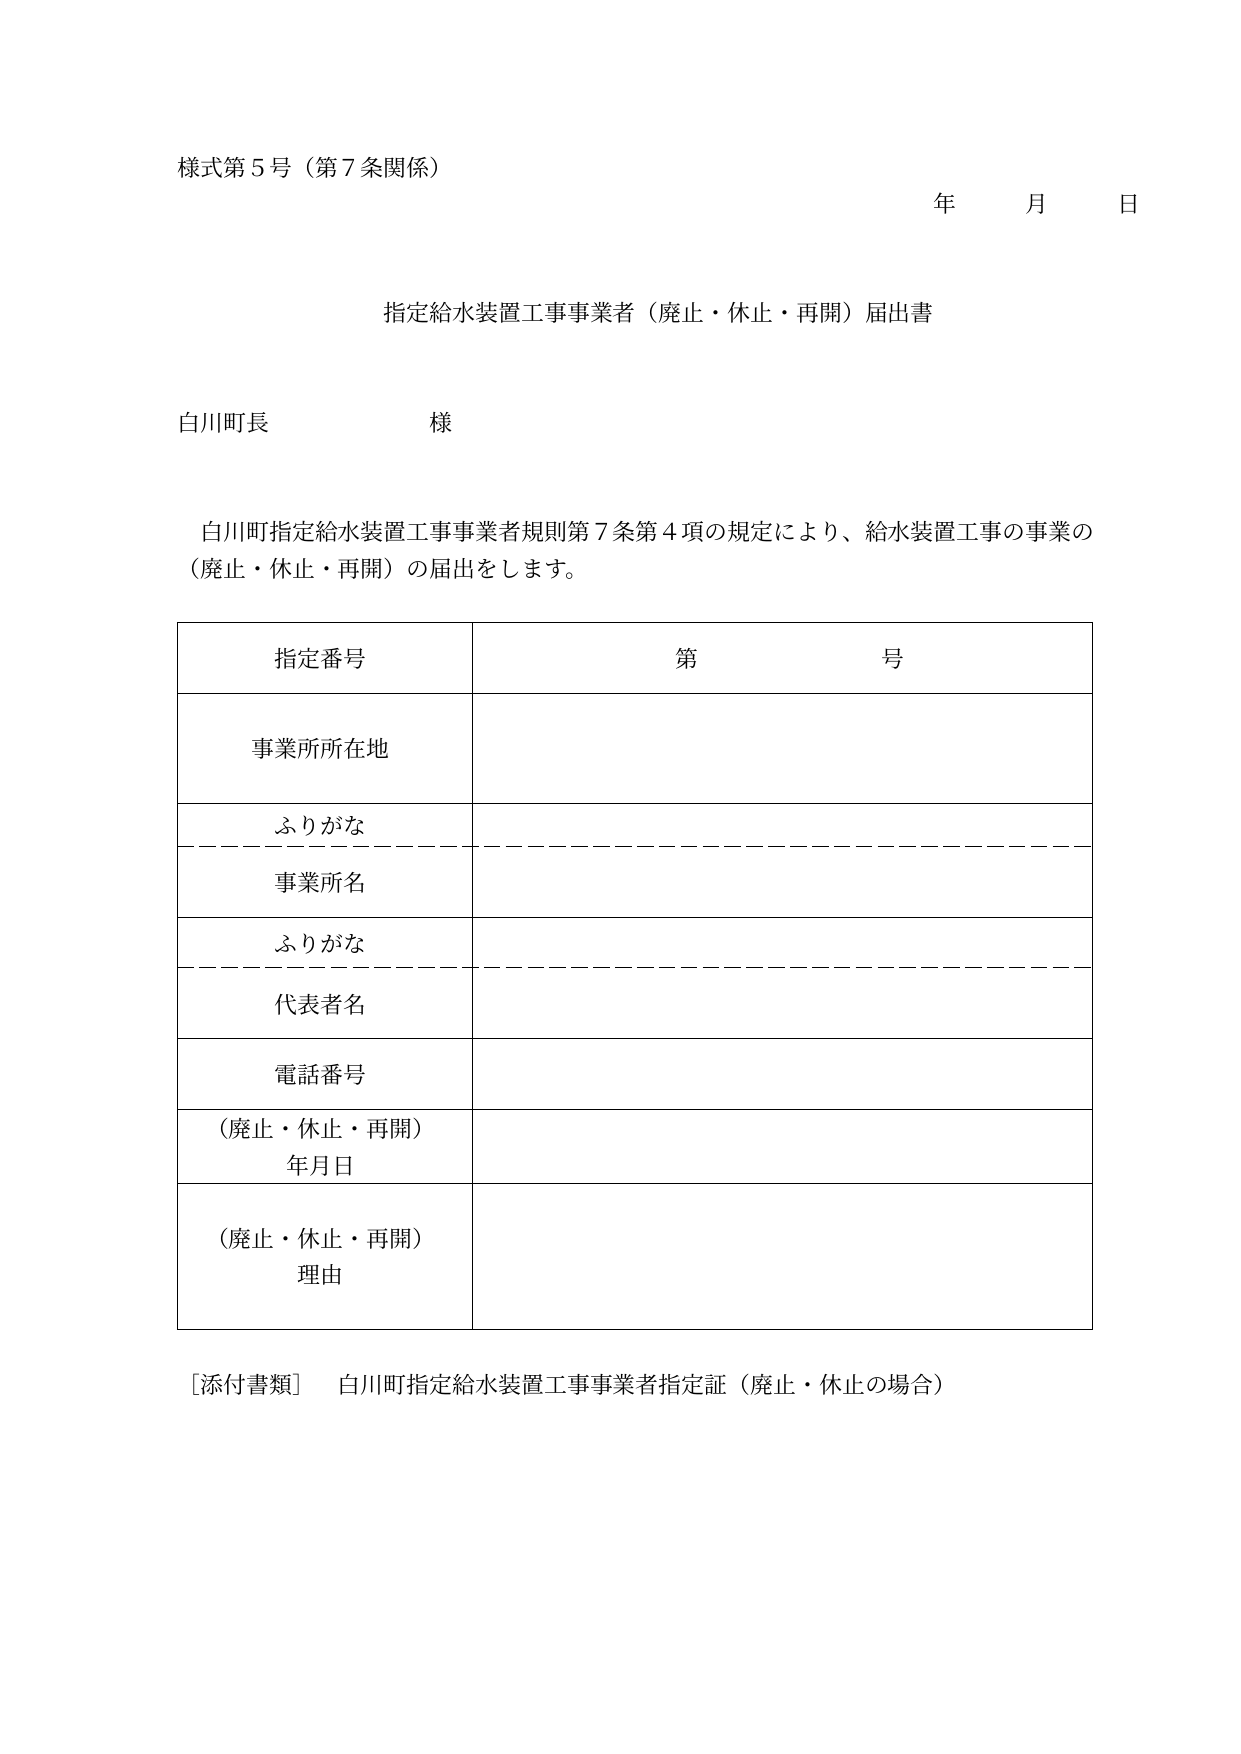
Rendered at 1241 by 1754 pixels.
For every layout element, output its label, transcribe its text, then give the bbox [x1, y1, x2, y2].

table_cell [473, 967, 1092, 1038]
table_cell 電話番号 [178, 1039, 472, 1109]
table_header 第 号 [473, 623, 1092, 693]
table_header 指定番号 [178, 623, 472, 693]
table_cell [473, 918, 1092, 967]
table_cell （廃止・休止・再開） 年月日 [178, 1110, 472, 1182]
table_cell 事業所所在地 [178, 694, 472, 802]
table_cell [473, 804, 1092, 846]
table_cell [473, 846, 1092, 917]
table_cell [473, 1039, 1092, 1109]
text 白川町長 様 [177, 403, 1140, 439]
table_cell 事業所名 [178, 846, 472, 917]
table_cell [473, 694, 1092, 802]
text 指定給水装置工事事業者（廃止・休止・再開）届出書 [177, 294, 1140, 330]
table_cell 代表者名 [178, 967, 472, 1038]
table_cell ふりがな [178, 804, 472, 846]
text 白川町指定給水装置工事事業者規則第７条第４項の規定により、給水装置工事の事業の [177, 512, 1140, 549]
table_cell [473, 1184, 1092, 1329]
text 年 月 日 [177, 184, 1140, 221]
table_cell （廃止・休止・再開） 理由 [178, 1184, 472, 1329]
table_cell ふりがな [178, 918, 472, 967]
text ［添付書類］ 白川町指定給水装置工事事業者指定証（廃止・休止の場合） [177, 1366, 1140, 1402]
text 様式第５号（第７条関係） [177, 148, 1140, 184]
table_cell [473, 1110, 1092, 1182]
text （廃止・休止・再開）の届出をします。 [177, 549, 1140, 585]
